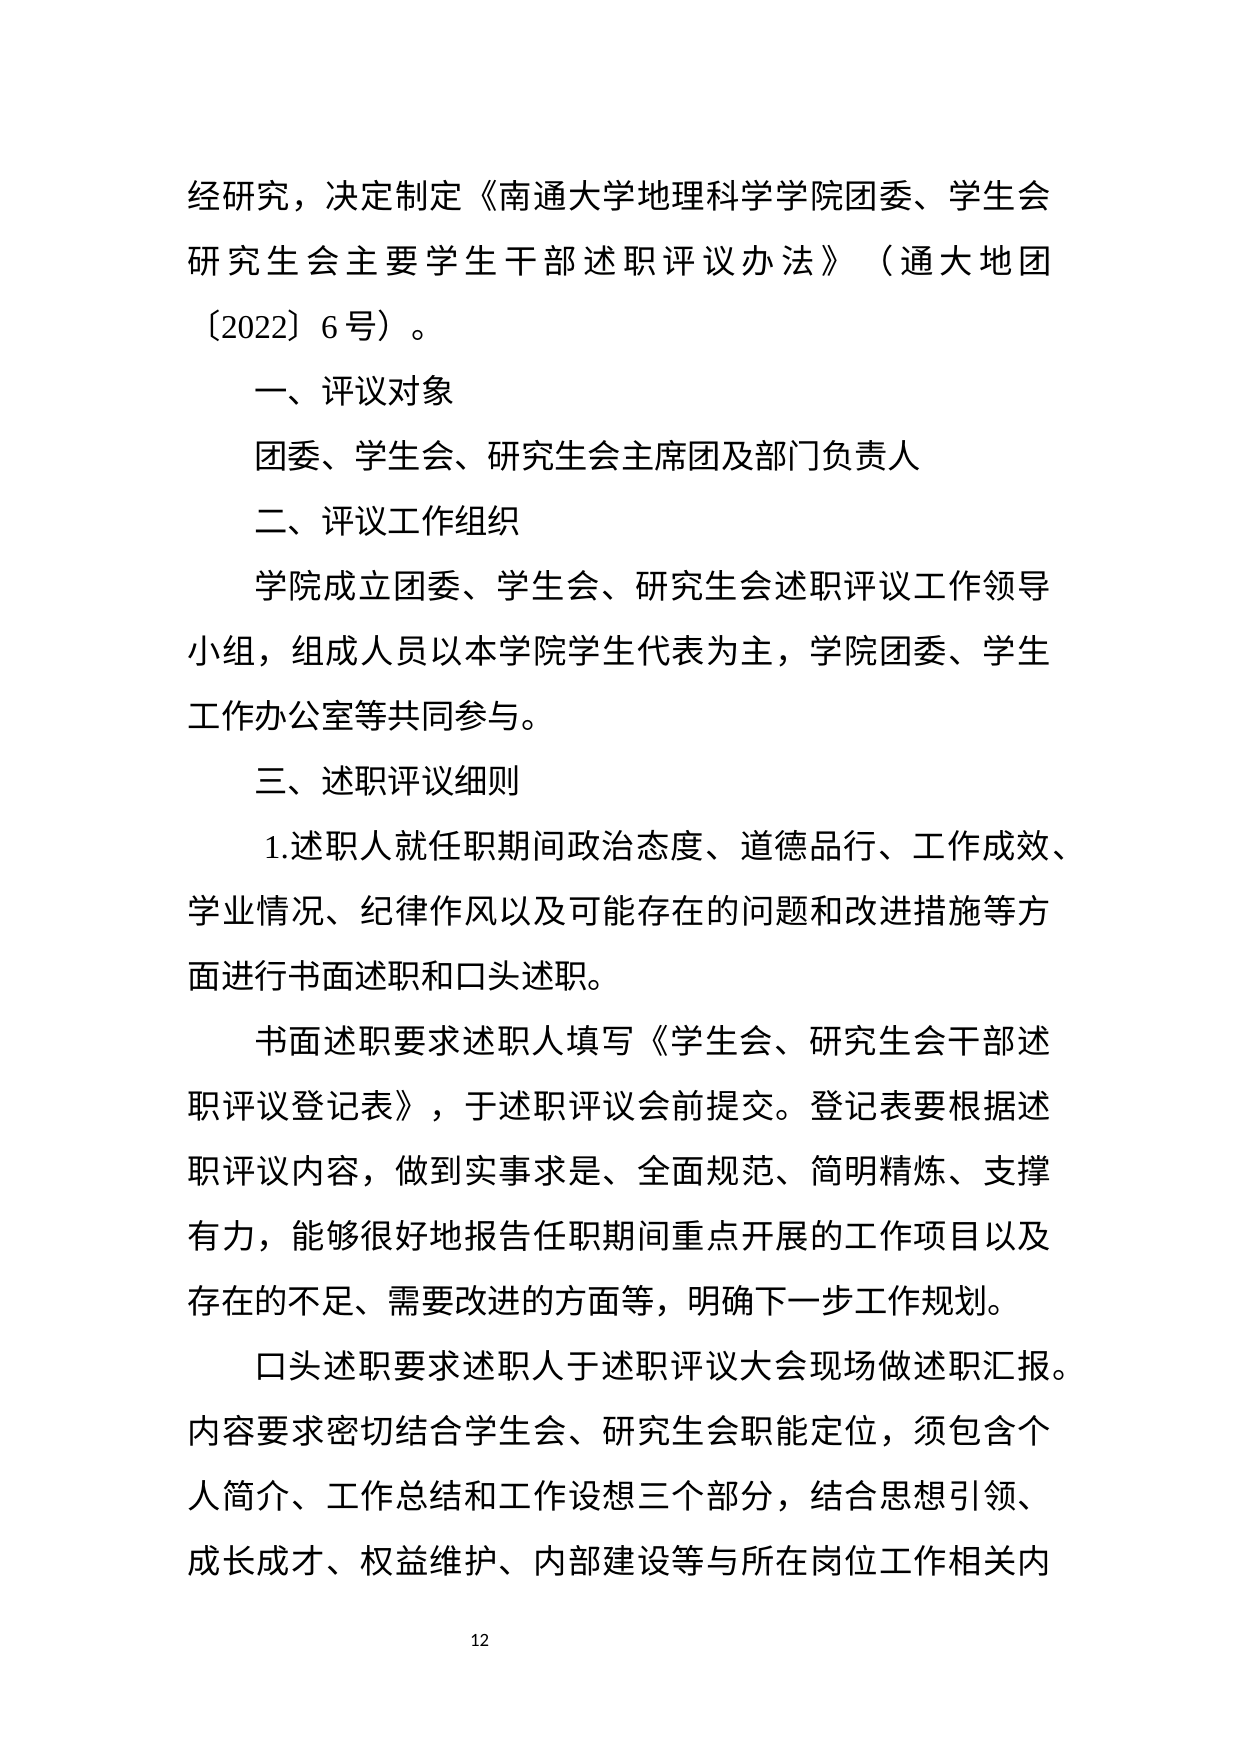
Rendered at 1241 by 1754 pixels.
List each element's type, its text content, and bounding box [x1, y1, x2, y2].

text 团委、学生会、研究生会主席团及部门负责人 [187, 422, 1053, 487]
text 三、述职评议细则 [187, 747, 1053, 812]
text 一、评议对象 [187, 357, 1053, 422]
text 学院成立团委、学生会、研究生会述职评议工作领导小组，组成人员以本学院学生代表为主，学院团委、学生工作办公室等共同参与。 [187, 552, 1053, 747]
text 书面述职要求述职人填写《学生会、研究生会干部述职评议登记表》，于述职评议会前提交。登记表要根据述职评议内容，做到实事求是、全面规范、简明精炼、支撑有力，能够很好地报告任职期间重点开展的工作项目以及存在的不足、需要改进的方面等，明确下一步工作规划。 [187, 1007, 1053, 1332]
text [187, 1332, 1053, 1592]
text 1.述职人就任职期间政治态度、道德品行、工作成效、学业情况、纪律作风以及可能存在的问题和改进措施等方面进行书面述职和口头述职。 [187, 812, 1053, 1007]
text 二、评议工作组织 [187, 487, 1053, 552]
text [187, 162, 1053, 357]
